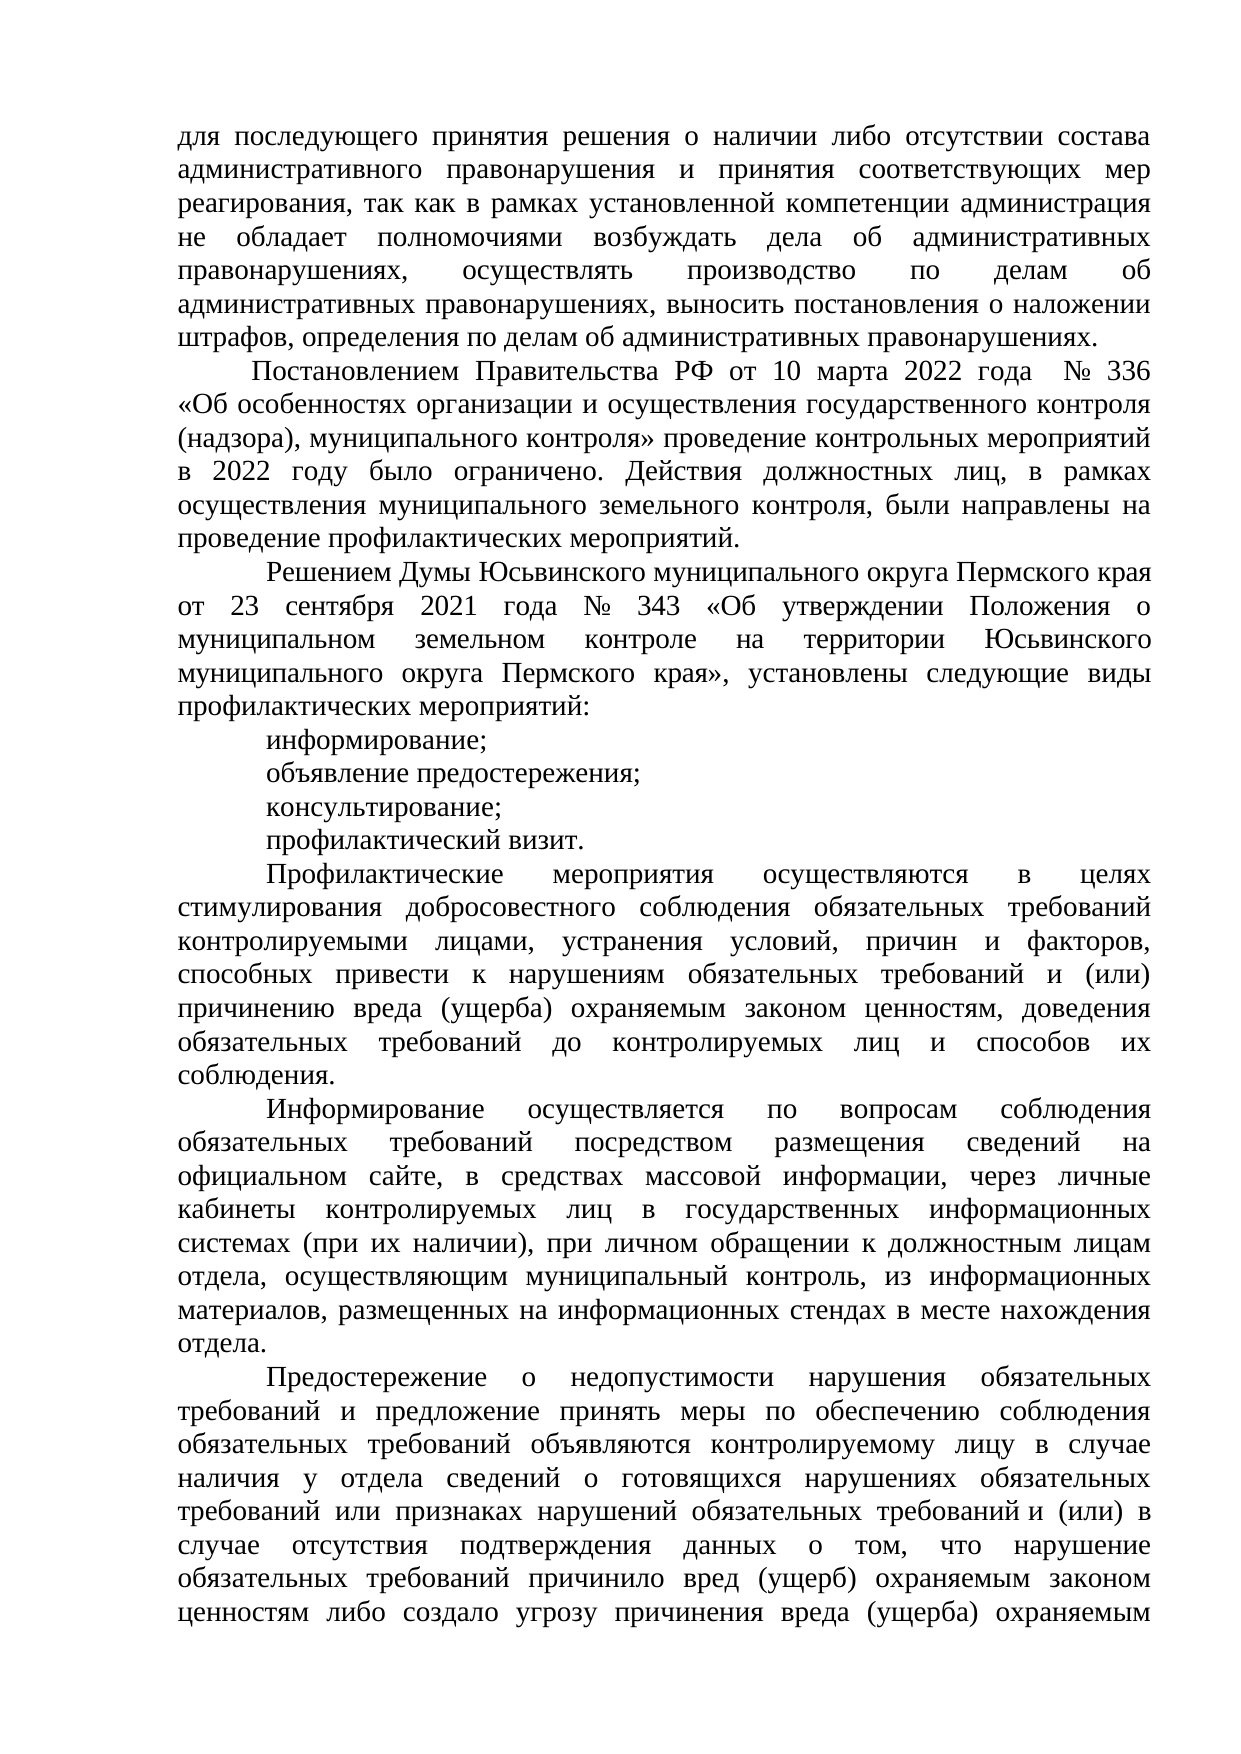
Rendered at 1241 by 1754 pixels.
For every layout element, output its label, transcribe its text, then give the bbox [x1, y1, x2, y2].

text Постановлением Правительства РФ от 10 марта 2022 года № 336 «Об особенностях организации и осуществления государственного контроля (надзора), муниципального контроля» проведение контрольных мероприятий в 2022 году было ограничено. Действия должностных лиц, в рамках осуществления муниципального земельного контроля, были направлены на проведение профилактических мероприятий. [177, 353, 1152, 554]
text профилактический визит. [177, 822, 1152, 856]
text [177, 1359, 1152, 1627]
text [177, 118, 1152, 353]
text информирование; [177, 722, 1152, 755]
text консультирование; [177, 789, 1152, 822]
text объявление предостережения; [177, 755, 1152, 789]
text Решением Думы Юсьвинского муниципального округа Пермского края от 23 сентября 2021 года № 343 «Об утверждении Положения о муниципальном земельном контроле на территории Юсьвинского муниципального округа Пермского края», установлены следующие виды профилактических мероприятий: [177, 554, 1152, 722]
text Информирование осуществляется по вопросам соблюдения обязательных требований посредством размещения сведений на официальном сайте, в средствах массовой информации, через личные кабинеты контролируемых лиц в государственных информационных системах (при их наличии), при личном обращении к должностным лицам отдела, осуществляющим муниципальный контроль, из информационных материалов, размещенных на информационных стендах в месте нахождения отдела. [177, 1091, 1152, 1359]
text Профилактические мероприятия осуществляются в целях стимулирования добросовестного соблюдения обязательных требований контролируемыми лицами, устранения условий, причин и факторов, способных привести к нарушениям обязательных требований и (или) причинению вреда (ущерба) охраняемым законом ценностям, доведения обязательных требований до контролируемых лиц и способов их соблюдения. [177, 856, 1152, 1091]
